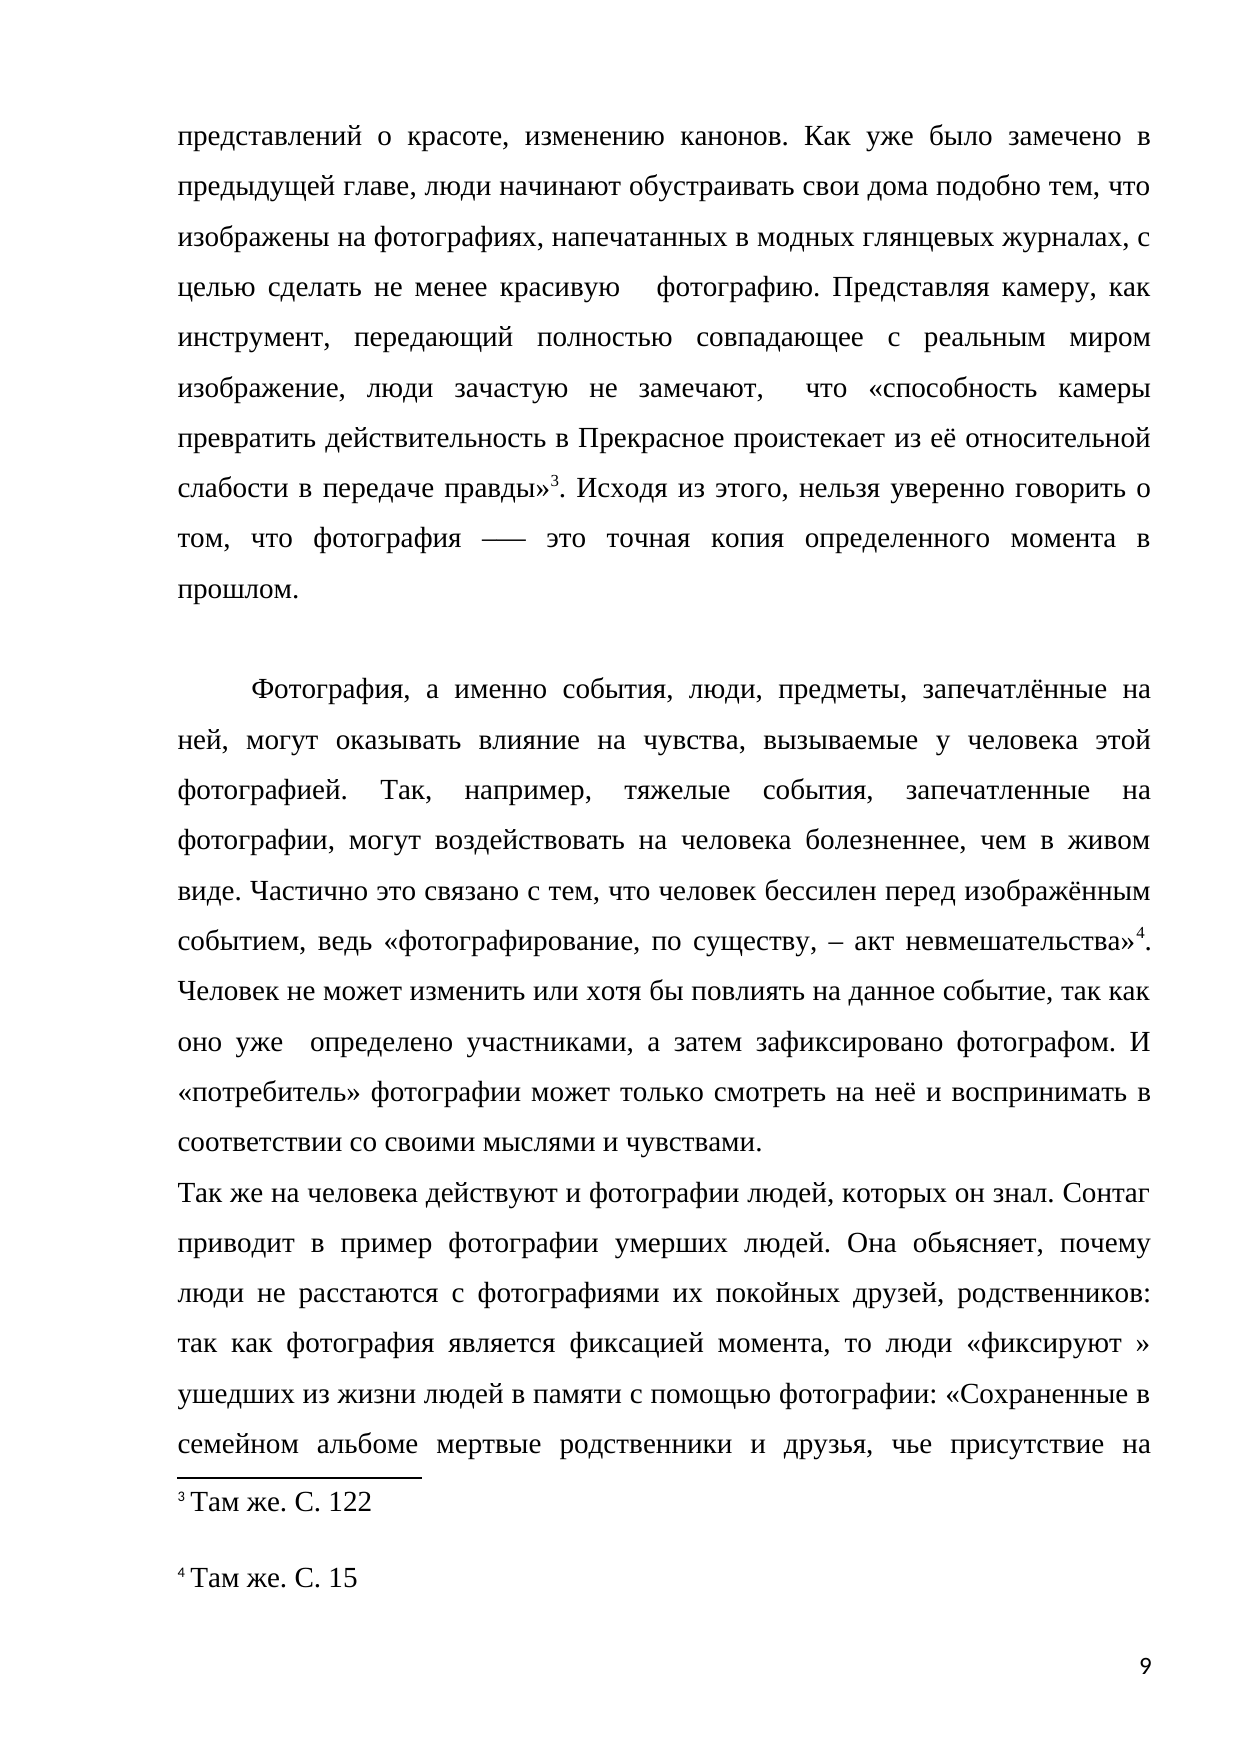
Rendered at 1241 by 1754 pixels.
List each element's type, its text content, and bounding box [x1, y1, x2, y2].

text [177, 118, 1152, 604]
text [177, 1175, 1152, 1460]
text Фотография, а именно события, люди, предметы, запечатлённые на ней, могут оказывать влияние на чувства, вызываемые у человека этой фотографией. Так, например, тяжелые события, запечатленные на фотографии, могут воздействовать на человека болезненнее, чем в живом виде. Частично это связано с тем, что человек бессилен перед изображённым событием, ведь «фотографирование, по существу, – акт невмешательства». Человек не может изменить или хотя бы повлиять на данное событие, так как оно уже определено участниками, а затем зафиксировано фотографом. И «потребитель» фотографии может только смотреть на неё и воспринимать в соответствии со своими мыслями и чувствами. [177, 672, 1152, 1158]
